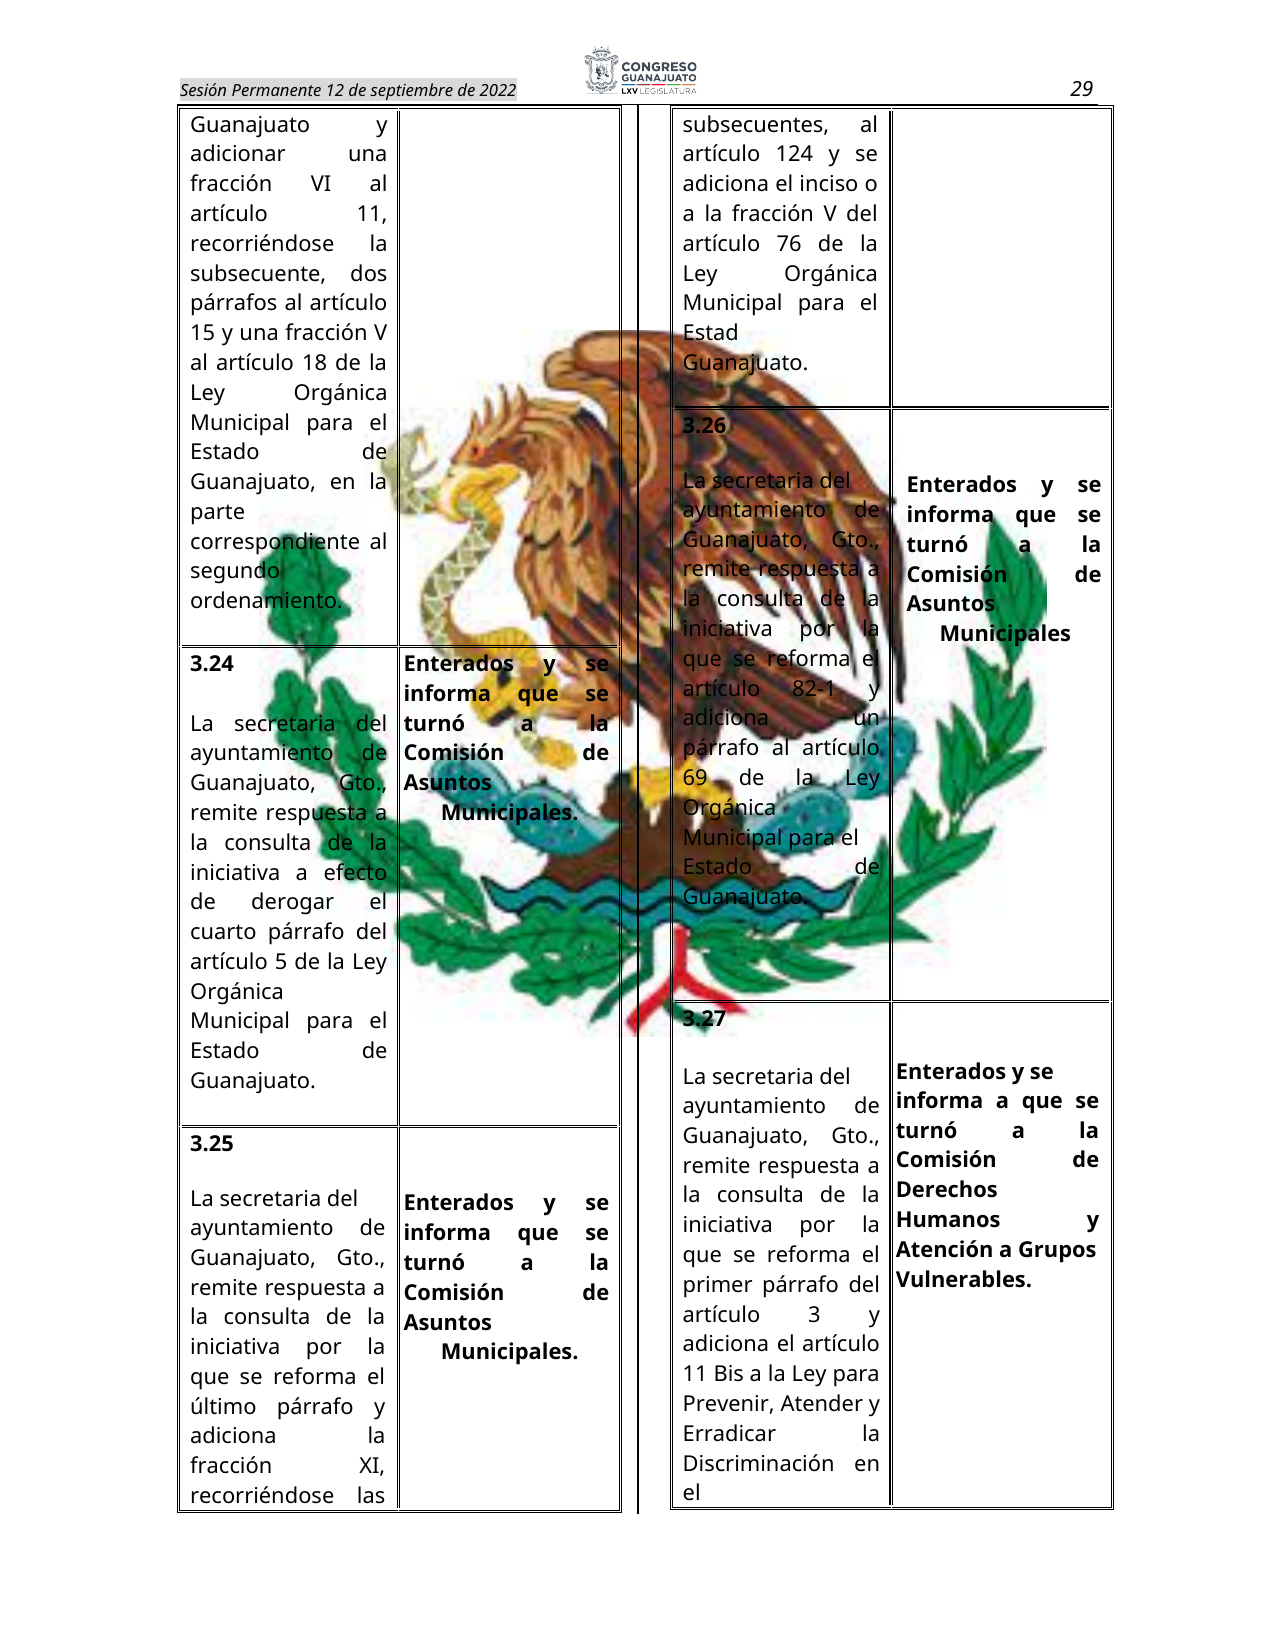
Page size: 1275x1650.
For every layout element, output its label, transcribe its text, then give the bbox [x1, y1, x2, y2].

table_cell 3.25 La secretaria del ayuntamiento de Guanajuato, Gto., remite respuesta a la consulta de la iniciativa por la que se reforma el último párrafo y adiciona la fracción XI, recorriéndose las subsecuentes, al artículo 124 y se adiciona el inciso o a la fracción V del artículo 76 de la Ley Orgánica Municipal para el Estad Guanajuato. [180, 1125, 399, 1510]
table_cell Enterados y se informa que se turnó a la Comisión de Asuntos Municipales [893, 406, 1111, 1000]
picture [639, 330, 670, 1037]
picture [584, 46, 697, 94]
table_cell 3.26 La secretaria del ayuntamiento de Guanajuato, Gto., remite respuesta a la consulta de la iniciativa por la que se reforma el artículo 82-1 y adiciona un párrafo al artículo 69 de la Ley Orgánica Municipal para el Estado de Guanajuato. [673, 406, 890, 1000]
table_cell 3.24 La secretaria del ayuntamiento de Guanajuato, Gto., remite respuesta a la consulta de la iniciativa a efecto de derogar el cuarto párrafo del artículo 5 de la Ley Orgánica Municipal para el Estado de Guanajuato. [180, 645, 397, 1124]
table_cell 3.25 La secretaria del ayuntamiento de Guanajuato, Gto., remite respuesta a la consulta de la iniciativa por la que se reforma el último párrafo y adiciona la fracción XI, recorriéndose las subsecuentes, al artículo 124 y se adiciona el inciso o a la fracción V del artículo 76 de la Ley Orgánica Municipal para el Estad Guanajuato. [673, 109, 891, 406]
table_cell Enterados y se informa que se turnó a la Comisión de Asuntos Municipales. [399, 1125, 619, 1510]
table_cell Enterados y se informa a que se turnó a la Comisión de Derechos Humanos y Atención a Grupos Vulnerables. [891, 1000, 1113, 1507]
table_cell Enterados y se informa que se turnó a la Comisión de Asuntos Municipales. [400, 645, 619, 1124]
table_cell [891, 109, 1111, 406]
picture [622, 330, 637, 1037]
table_cell Enterados y se informa que se turnó a la Comisión de Asuntos Municipales. [399, 109, 619, 645]
